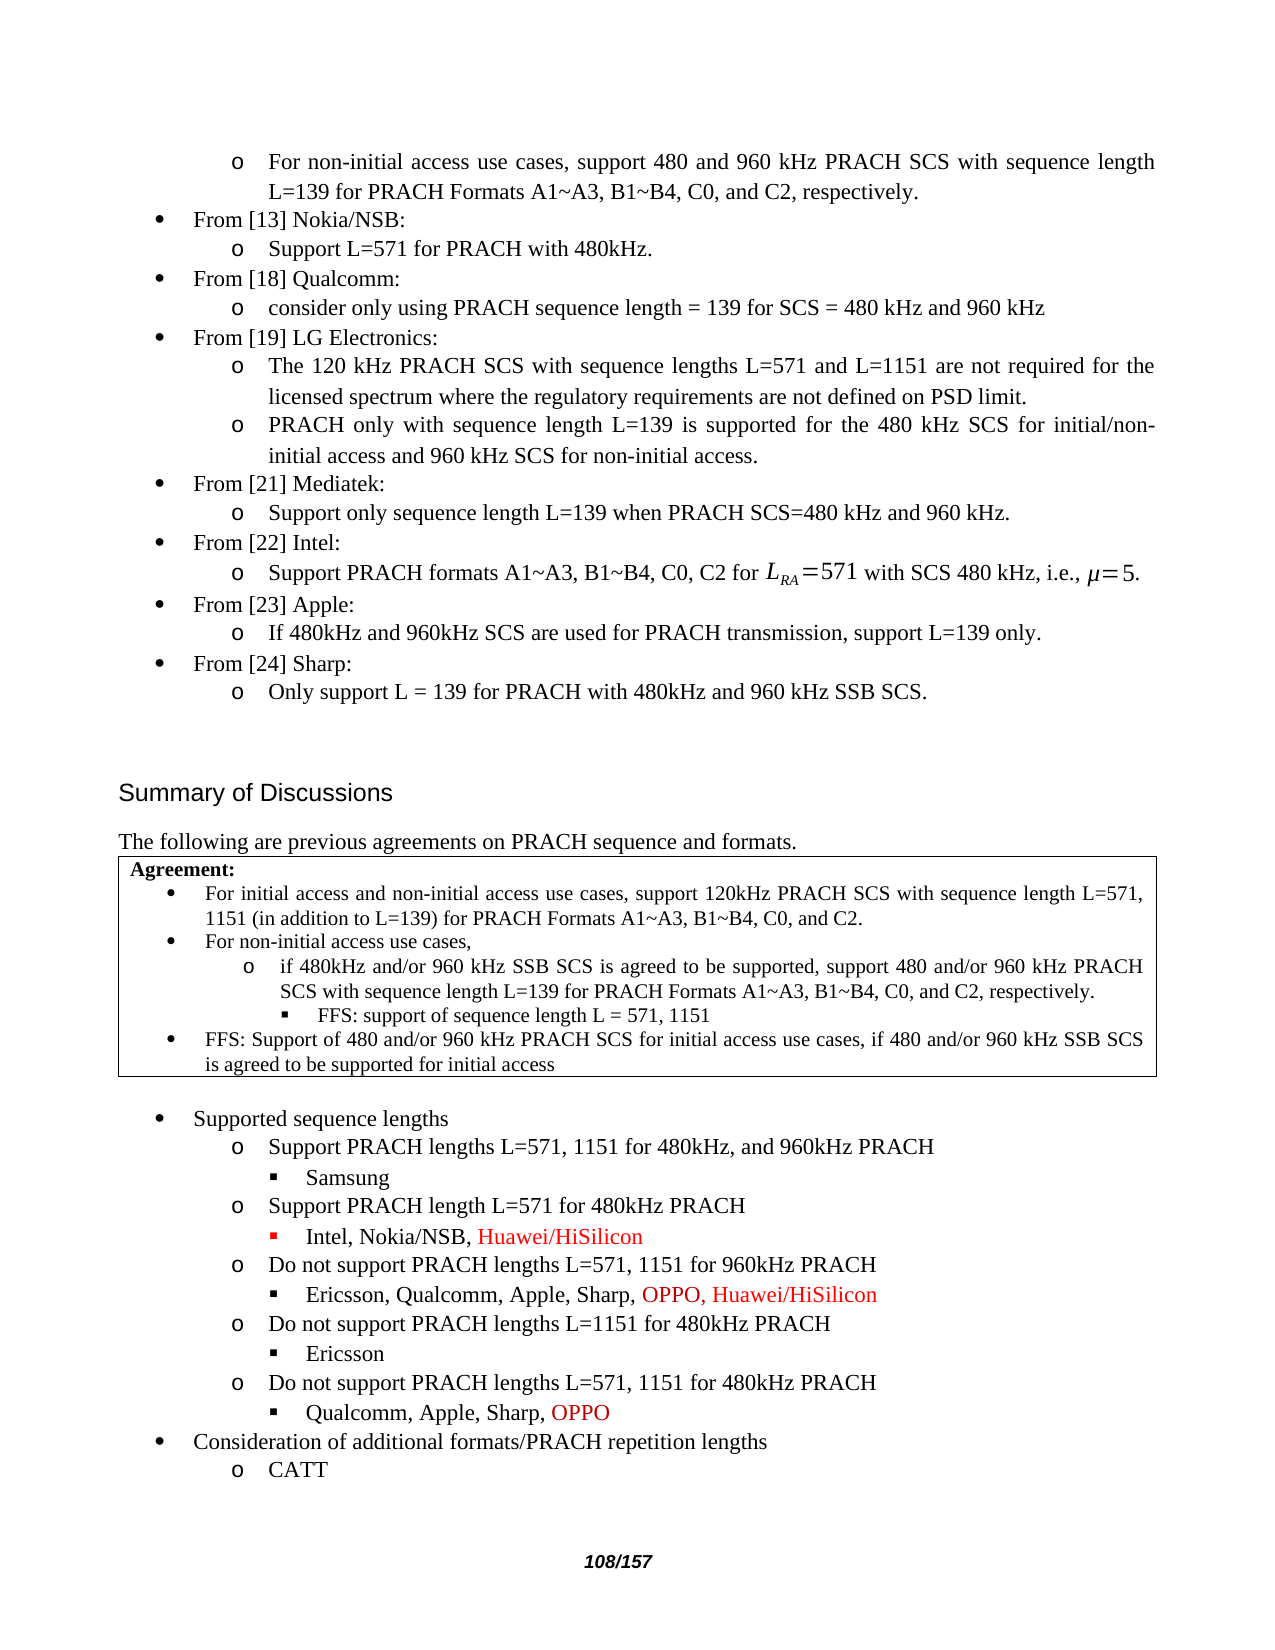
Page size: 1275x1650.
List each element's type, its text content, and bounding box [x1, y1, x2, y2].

text The following are previous agreements on PRACH sequence and formats. [118, 828, 1157, 854]
list Support L=571 for PRACH with 480kHz. [231, 235, 1157, 263]
list For non-initial access use cases, support 480 and 960 kHz PRACH SCS with sequence length L=139 for PRACH Formats A1~A3, B1~B4, C0, and C2, respectively. [231, 148, 1157, 204]
list The 120 kHz PRACH SCS with sequence lengths L=571 and L=1151 are not required for the licensed spectrum where the regulatory requirements are not defined on PSD limit. [231, 353, 1157, 409]
list From [21] Mediatek: [156, 470, 1157, 496]
list From [19] LG Electronics: [156, 324, 1157, 351]
list From [22] Intel: [156, 529, 1157, 555]
list Support PRACH length L=571 for 480kHz PRACH [231, 1192, 1157, 1221]
subtitle Summary of Discussions [118, 778, 1157, 807]
list Consideration of additional formats/PRACH repetition lengths [156, 1428, 1157, 1454]
list Ericsson [268, 1340, 1157, 1367]
list Only support L = 139 for PRACH with 480kHz and 960 kHz SSB SCS. [231, 678, 1157, 706]
list Do not support PRACH lengths L=1151 for 480kHz PRACH [231, 1310, 1157, 1338]
list Supported sequence lengths [156, 1105, 1157, 1131]
list Support PRACH formats A1~A3, B1~B4, C0, C2 for with SCS 480 kHz, i.e., . [231, 557, 1157, 589]
list Support PRACH lengths L=571, 1151 for 480kHz, and 960kHz PRACH [231, 1133, 1157, 1162]
list CATT [231, 1456, 1157, 1484]
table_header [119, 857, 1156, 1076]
list From [13] Nokia/NSB: [156, 206, 1157, 233]
list consider only using PRACH sequence length = 139 for SCS = 480 kHz and 960 kHz [231, 294, 1157, 322]
list From [18] Qualcomm: [156, 265, 1157, 292]
list PRACH only with sequence length L=139 is supported for the 480 kHz SCS for initial/non-initial access and 960 kHz SCS for non-initial access. [231, 411, 1157, 468]
list Samsung [268, 1164, 1157, 1190]
list Ericsson, Qualcomm, Apple, Sharp, OPPO, Huawei/HiSilicon [268, 1282, 1157, 1308]
list From [23] Apple: [156, 591, 1157, 617]
list From [24] Sharp: [156, 650, 1157, 676]
list Do not support PRACH lengths L=571, 1151 for 480kHz PRACH [231, 1369, 1157, 1397]
list Do not support PRACH lengths L=571, 1151 for 960kHz PRACH [231, 1251, 1157, 1279]
list Qualcomm, Apple, Sharp, OPPO [268, 1399, 1157, 1426]
list If 480kHz and 960kHz SCS are used for PRACH transmission, support L=139 only. [231, 619, 1157, 648]
list Intel, Nokia/NSB, Huawei/HiSilicon [268, 1223, 1157, 1249]
list Support only sequence length L=139 when PRACH SCS=480 kHz and 960 kHz. [231, 498, 1157, 527]
